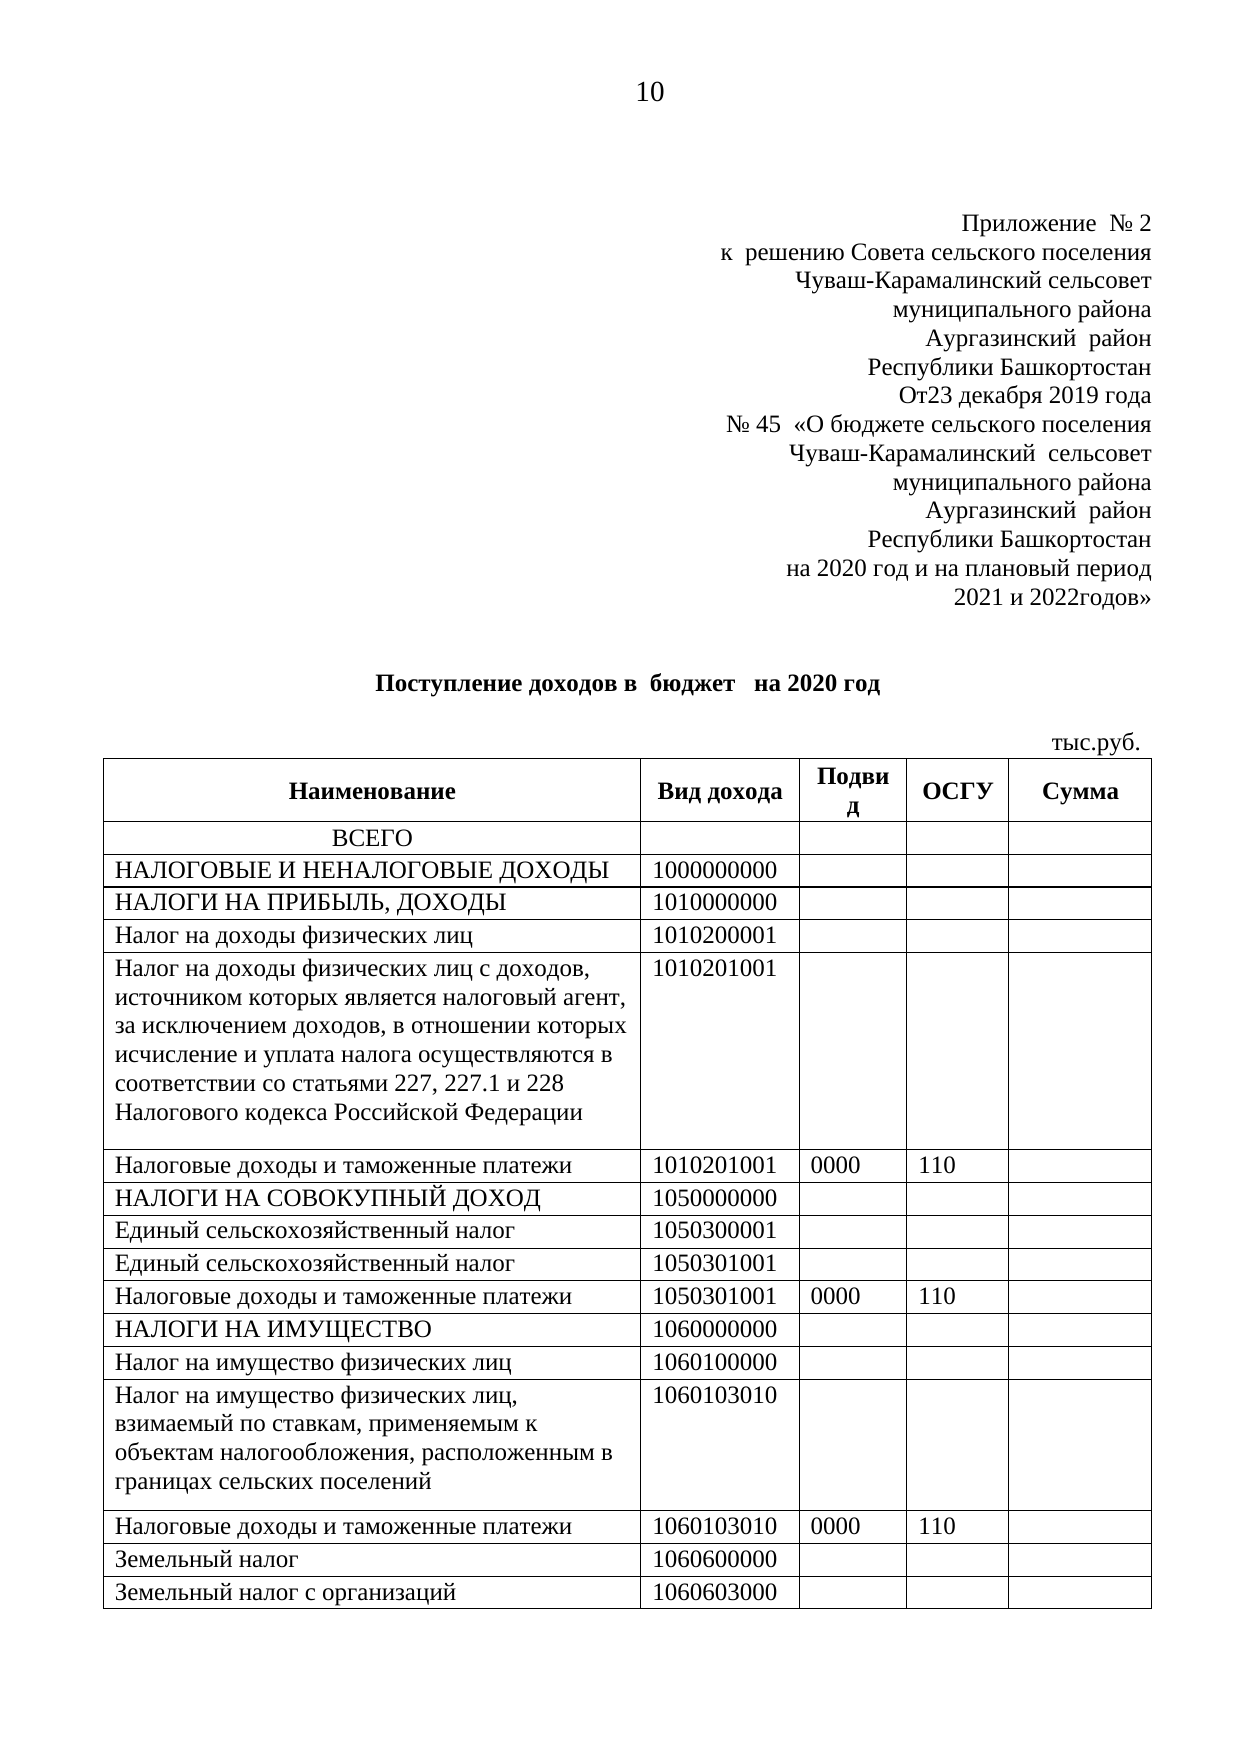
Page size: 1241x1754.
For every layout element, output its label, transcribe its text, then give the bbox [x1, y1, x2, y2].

table_cell Сумма [1009, 759, 1151, 821]
table_cell [800, 1183, 906, 1214]
table_cell [1009, 1380, 1151, 1510]
table_cell 1010201001 [641, 1150, 799, 1182]
table_cell 0000 [800, 1281, 906, 1313]
table_cell НАЛОГИ НА ПРИБЫЛЬ, ДОХОДЫ [104, 888, 640, 919]
table_cell 0000 [800, 1150, 906, 1182]
table_cell Единый сельскохозяйственный налог [104, 1216, 640, 1247]
text Республики Башкортостан [148, 524, 1152, 553]
table_cell [800, 920, 906, 952]
table_cell [907, 888, 1008, 919]
table_cell 1060603000 [641, 1577, 799, 1608]
table_cell Налоговые доходы и таможенные платежи [104, 1281, 640, 1313]
text муниципального района [148, 467, 1152, 496]
table_cell 1060600000 [641, 1544, 799, 1576]
table_cell [1009, 888, 1151, 919]
table_cell 1010000000 [641, 888, 799, 919]
text Аургазинский район [204, 323, 1152, 352]
table_cell [1009, 1577, 1151, 1608]
text на 2020 год и на плановый период [148, 553, 1152, 582]
table_cell [907, 1380, 1008, 1510]
table_cell [907, 1216, 1008, 1247]
table_cell [800, 855, 906, 886]
table_cell [1009, 1511, 1151, 1543]
table_cell 1010200001 [641, 920, 799, 952]
table_cell 110 [907, 1150, 1008, 1182]
table_cell ОСГУ [907, 759, 1008, 821]
table_cell [641, 822, 799, 854]
table_cell Подвид [800, 759, 906, 821]
table_cell Налог на доходы физических лиц [104, 920, 640, 952]
table_cell Налог на имущество физических лиц [104, 1347, 640, 1379]
table_cell 110 [907, 1281, 1008, 1313]
table_cell [907, 1347, 1008, 1379]
table_cell [907, 1577, 1008, 1608]
table_cell [1009, 822, 1151, 854]
text От23 декабря 2019 года [204, 381, 1152, 409]
table_header Поступление доходов в бюджет на 2020 год [103, 668, 1152, 726]
table_cell [907, 1544, 1008, 1576]
table_cell Вид дохода [641, 759, 799, 821]
table_cell [1009, 1544, 1151, 1576]
table_cell 1010201001 [641, 953, 799, 1149]
text муниципального района [204, 294, 1152, 323]
table_cell [800, 1314, 906, 1346]
table_cell [800, 822, 906, 854]
table_cell тыс.руб. [103, 726, 1152, 758]
table_cell 1000000000 [641, 855, 799, 886]
table_cell [800, 1380, 906, 1510]
table_cell Земельный налог [104, 1544, 640, 1576]
table_cell Налог на доходы физических лиц с доходов, источником которых является налоговый агент, за исключением доходов, в отношении которых исчисление и уплата налога осуществляются в соответствии со статьями 227, 227.1 и 228 Налогового кодекса Российской Федерации [104, 953, 640, 1149]
table_cell [1009, 1183, 1151, 1214]
table_cell [907, 1183, 1008, 1214]
table_cell Наименование [104, 759, 640, 821]
text Чуваш-Карамалинский сельсовет [148, 438, 1152, 467]
text Приложение № 2 [204, 208, 1152, 237]
text Чуваш-Карамалинский сельсовет [204, 266, 1152, 294]
table_cell [907, 1314, 1008, 1346]
table_cell [800, 888, 906, 919]
text к решению Совета сельского поселения [204, 237, 1152, 266]
table_cell [800, 1577, 906, 1608]
table_cell Земельный налог с организаций [104, 1577, 640, 1608]
text 2021 и 2022годов» [148, 582, 1152, 611]
table_cell [800, 1249, 906, 1280]
table_cell [1009, 920, 1151, 952]
table_cell [1009, 1347, 1151, 1379]
table_cell ВСЕГО [104, 822, 640, 854]
table_cell [800, 1544, 906, 1576]
table_cell 110 [907, 1511, 1008, 1543]
table_cell [1009, 855, 1151, 886]
table_cell Налог на имущество физических лиц, взимаемый по ставкам, применяемым к объектам налогообложения, расположенным в границах сельских поселений [104, 1380, 640, 1510]
table_cell [800, 1347, 906, 1379]
table_cell [907, 822, 1008, 854]
table_cell [800, 953, 906, 1149]
table_cell 1060103010 [641, 1511, 799, 1543]
table_cell Единый сельскохозяйственный налог [104, 1249, 640, 1280]
table_cell 0000 [800, 1511, 906, 1543]
text № 45 «О бюджете сельского поселения [148, 409, 1152, 438]
table_cell 1050300001 [641, 1216, 799, 1247]
table_cell [1009, 1249, 1151, 1280]
table_cell [1009, 1281, 1151, 1313]
table_cell [907, 920, 1008, 952]
text Аургазинский район [148, 496, 1152, 524]
table_cell [907, 953, 1008, 1149]
table_cell Налоговые доходы и таможенные платежи [104, 1150, 640, 1182]
table_cell [1009, 1150, 1151, 1182]
table_cell Налоговые доходы и таможенные платежи [104, 1511, 640, 1543]
table_cell НАЛОГИ НА ИМУЩЕСТВО [104, 1314, 640, 1346]
table_cell 1060100000 [641, 1347, 799, 1379]
table_cell 1050301001 [641, 1281, 799, 1313]
table_cell [1009, 953, 1151, 1149]
table_cell [907, 1249, 1008, 1280]
table_cell НАЛОГОВЫЕ И НЕНАЛОГОВЫЕ ДОХОДЫ [104, 855, 640, 886]
table_cell 1050301001 [641, 1249, 799, 1280]
text Республики Башкортостан [204, 352, 1152, 381]
table_cell НАЛОГИ НА СОВОКУПНЫЙ ДОХОД [104, 1183, 640, 1214]
table_cell [907, 855, 1008, 886]
table_cell 1060103010 [641, 1380, 799, 1510]
table_cell [1009, 1314, 1151, 1346]
table_cell 1050000000 [641, 1183, 799, 1214]
table_cell 1060000000 [641, 1314, 799, 1346]
table_cell [1009, 1216, 1151, 1247]
table_cell [800, 1216, 906, 1247]
